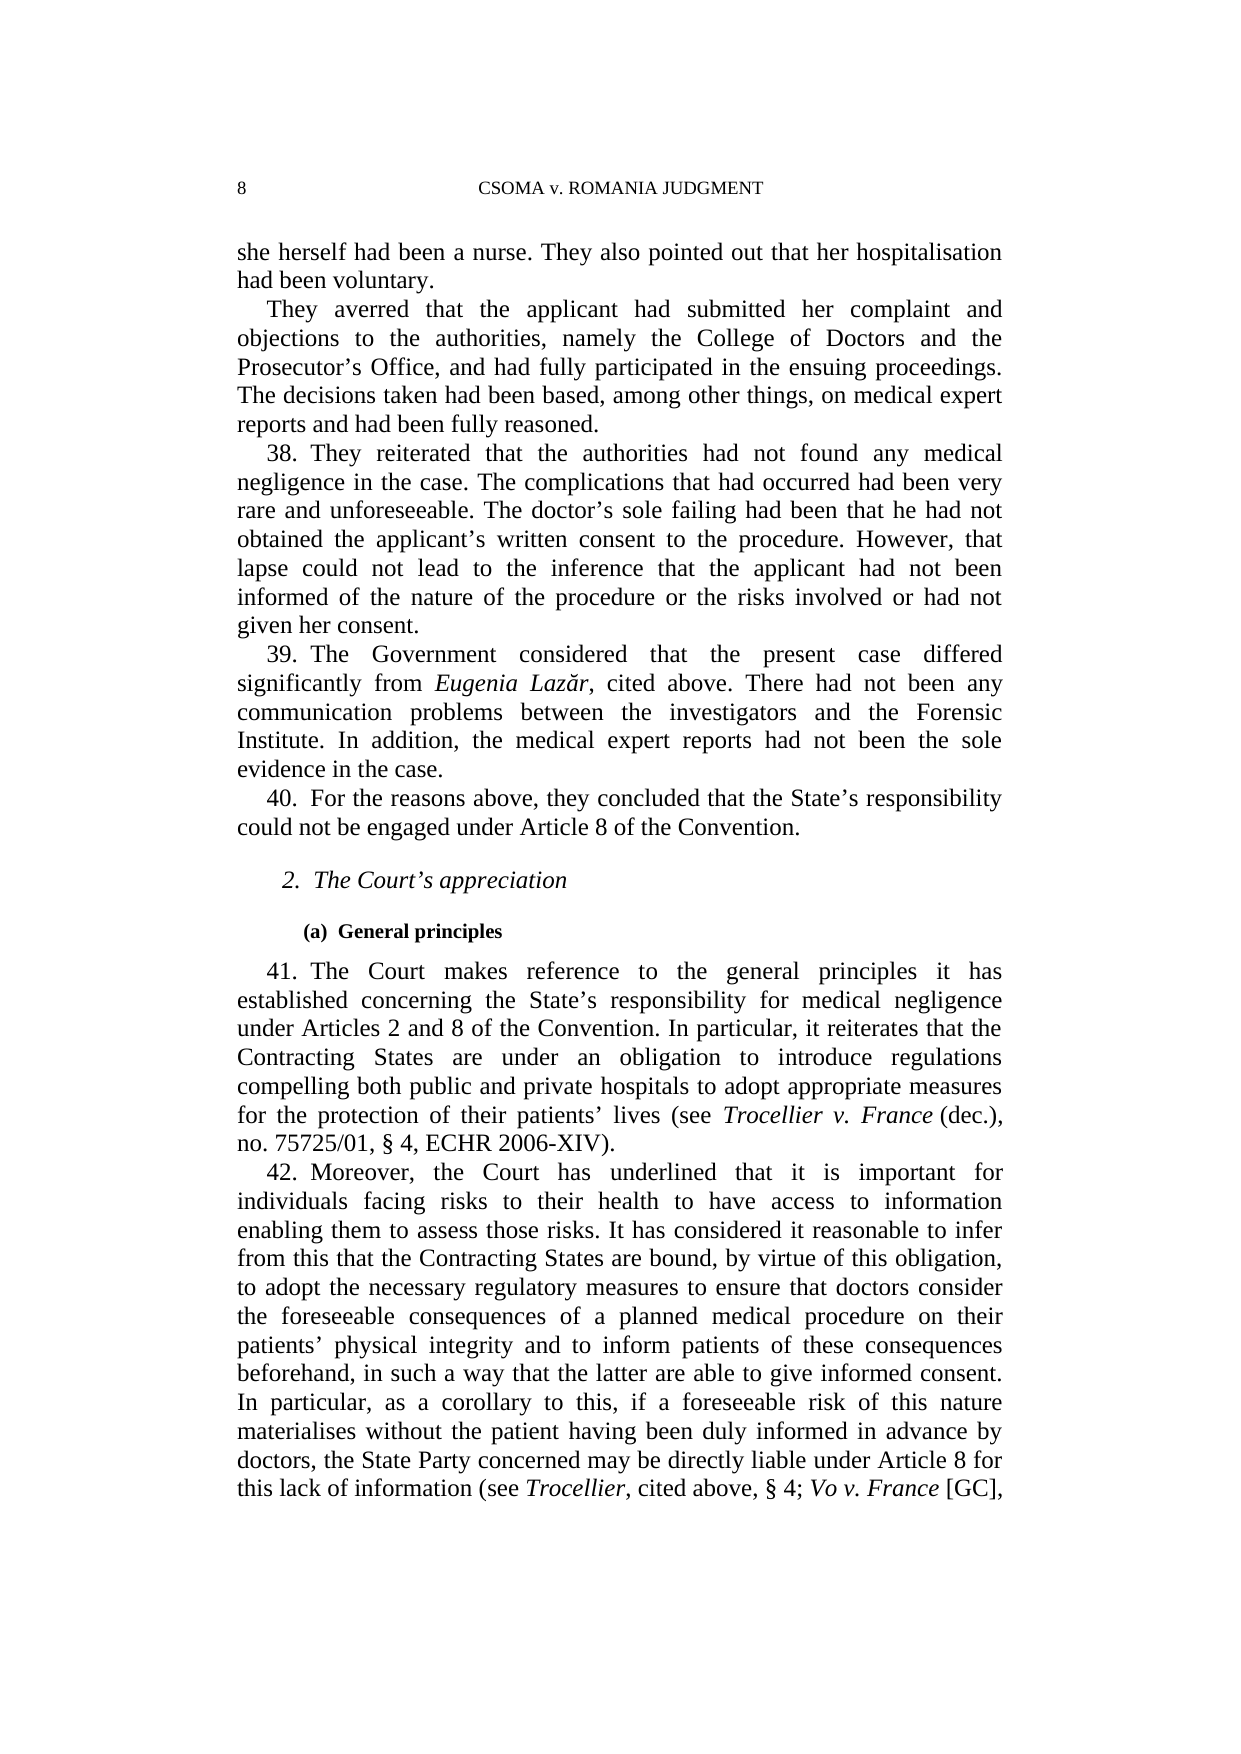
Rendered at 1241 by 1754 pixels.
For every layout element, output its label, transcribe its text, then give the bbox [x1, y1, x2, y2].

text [237, 1157, 1003, 1502]
text 39. The Government considered that the present case differed significantly from Eugenia Lazăr, cited above. There had not been any communication problems between the investigators and the Forensic Institute. In addition, the medical expert reports had not been the sole evidence in the case. [237, 639, 1003, 783]
text 2. The Court’s appreciation [282, 866, 1003, 894]
text (a) General principles [303, 919, 1003, 943]
text 40. For the reasons above, they concluded that the State’s responsibility could not be engaged under Article 8 of the Convention. [237, 783, 1003, 841]
text 41. The Court makes reference to the general principles it has established concerning the State’s responsibility for medical negligence under Articles 2 and 8 of the Convention. In particular, it reiterates that the Contracting States are under an obligation to introduce regulations compelling both public and private hospitals to adopt appropriate measures for the protection of their patients’ lives (see Trocellier v. France (dec.), no. 75725/01, § 4, ECHR 2006-XIV). [237, 956, 1003, 1157]
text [237, 237, 1003, 294]
text 38. They reiterated that the authorities had not found any medical negligence in the case. The complications that had occurred had been very rare and unforeseeable. The doctor’s sole failing had been that he had not obtained the applicant’s written consent to the procedure. However, that lapse could not lead to the inference that the applicant had not been informed of the nature of the procedure or the risks involved or had not given her consent. [237, 438, 1003, 639]
text They averred that the applicant had submitted her complaint and objections to the authorities, namely the and the Prosecutor’s Office, and had fully participated in the ensuing proceedings. The decisions taken had been based, among other things, on medical expert reports and had been fully reasoned. [237, 294, 1003, 438]
